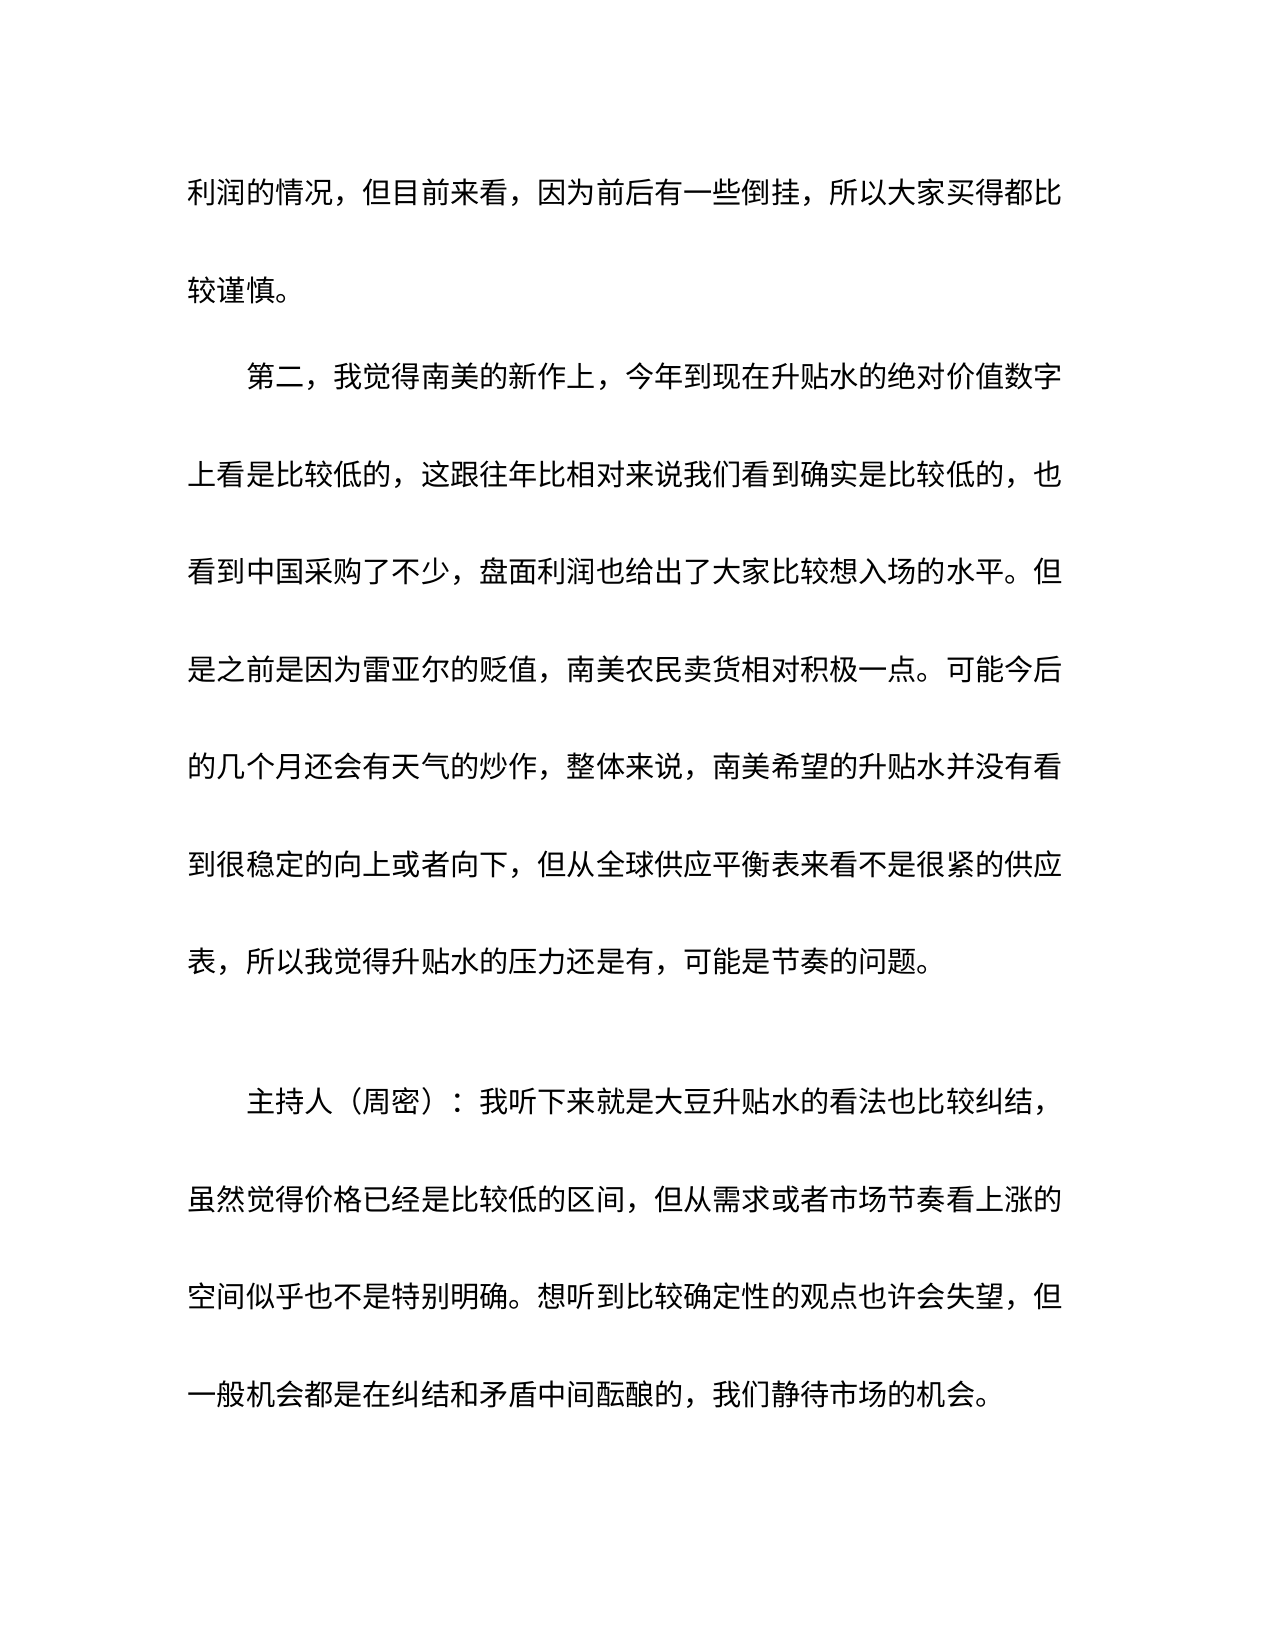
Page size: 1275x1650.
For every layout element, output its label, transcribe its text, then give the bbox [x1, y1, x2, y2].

text 主持人（周密）：我听下来就是大豆升贴水的看法也比较纠结，虽然觉得价格已经是比较低的区间，但从需求或者市场节奏看上涨的空间似乎也不是特别明确。想听到比较确定性的观点也许会失望，但一般机会都是在纠结和矛盾中间酝酿的，我们静待市场的机会。 [187, 1067, 1087, 1425]
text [187, 159, 1087, 321]
text 第二，我觉得南美的新作上，今年到现在升贴水的绝对价值数字上看是比较低的，这跟往年比相对来说我们看到确实是比较低的，也看到中国采购了不少，盘面利润也给出了大家比较想入场的水平。但是之前是因为雷亚尔的贬值，南美农民卖货相对积极一点。可能今后的几个月还会有天气的炒作，整体来说，南美希望的升贴水并没有看到很稳定的向上或者向下，但从全球供应平衡表来看不是很紧的供应表，所以我觉得升贴水的压力还是有，可能是节奏的问题。 [187, 342, 1087, 992]
